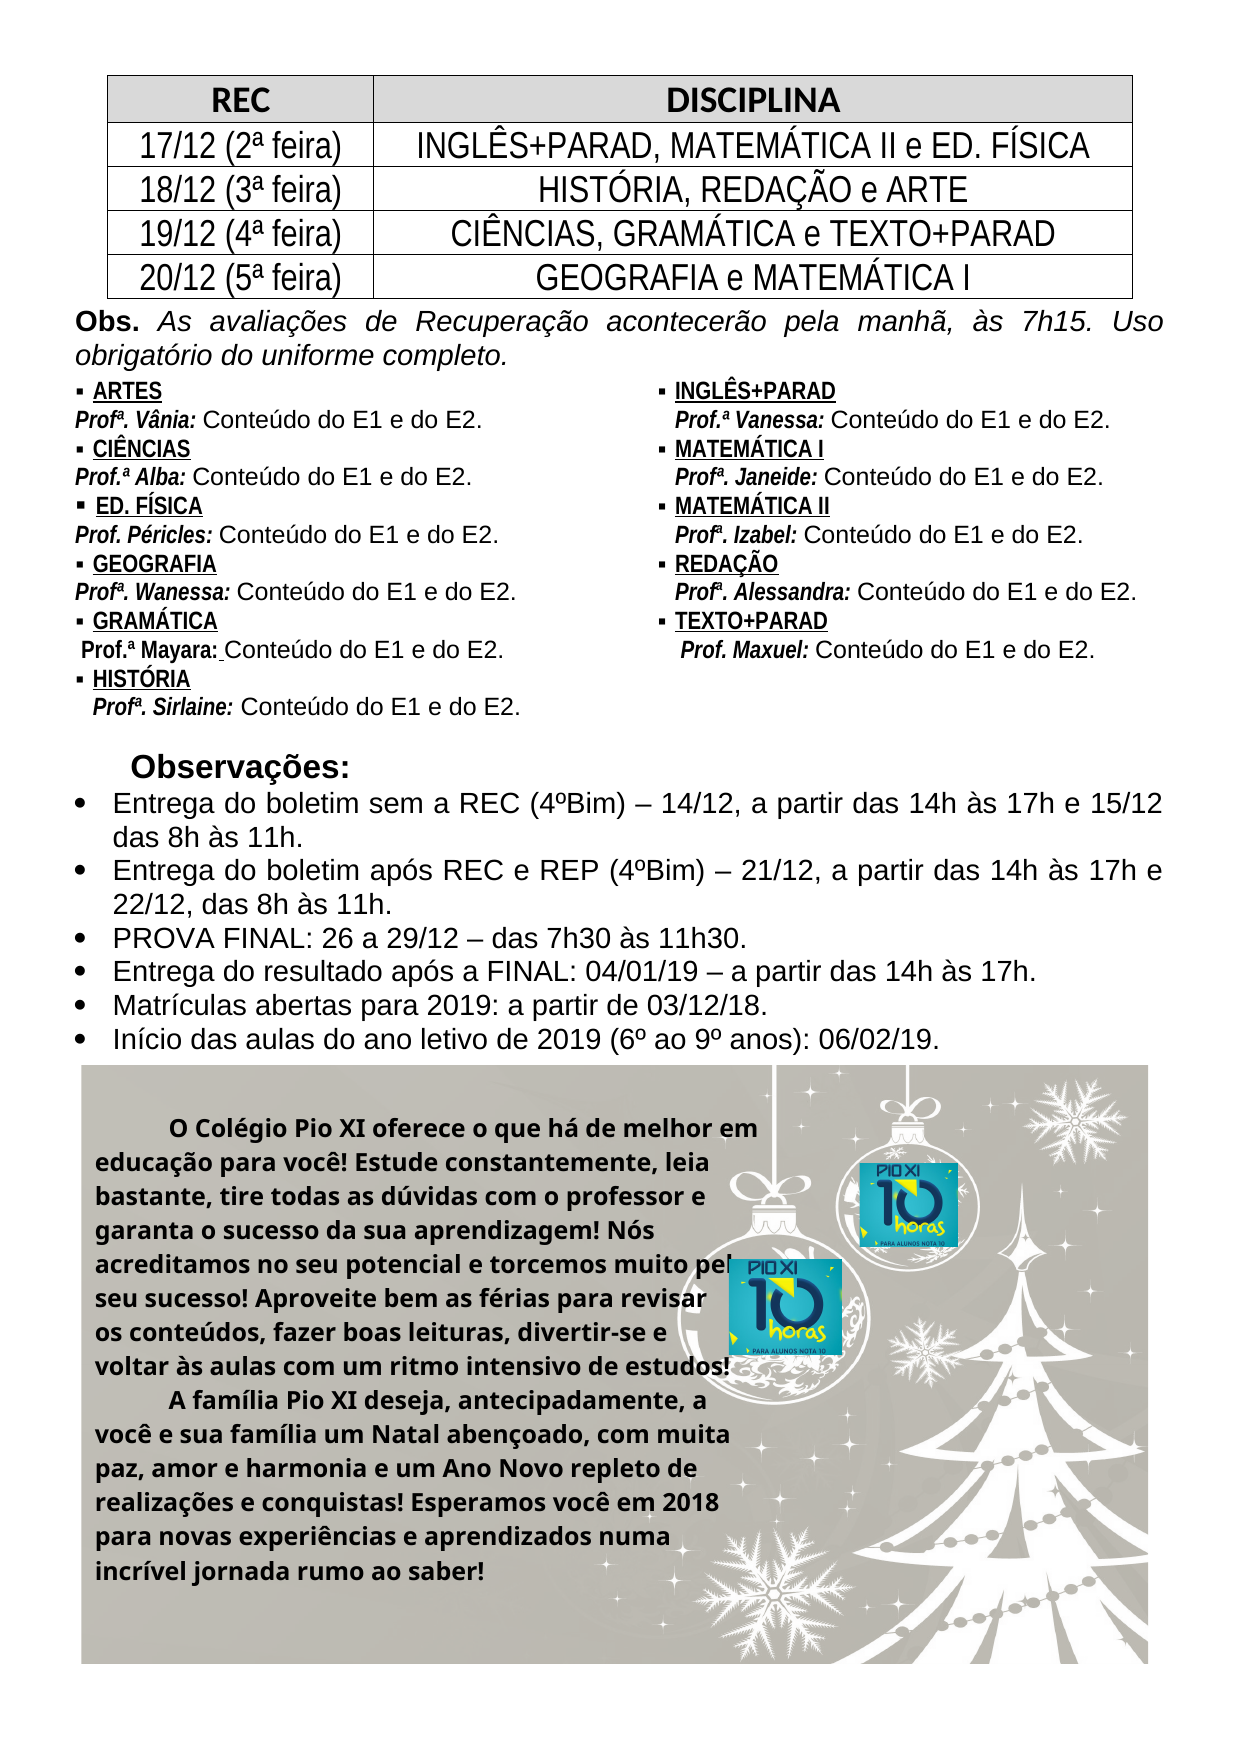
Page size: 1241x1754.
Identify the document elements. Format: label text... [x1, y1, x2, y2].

subtitle Profa. Izabel: Conteúdo do E1 e do E2. [675, 520, 1165, 548]
subtitle Profª. Janeide: Conteúdo do E1 e do E2. [675, 462, 1165, 491]
table_cell INGLÊS+PARAD, MATEMÁTICA II e ED. FÍSICA [374, 123, 1132, 166]
text Observações: [130, 748, 1165, 786]
text Obs. As avaliações de Recuperação acontecerão pela manhã, às 7h15. Uso obrigatório do uniforme completo. [75, 304, 1165, 372]
list Entrega do boletim após REC e REP (4ºBim) – 21/12, a partir das 14h às 17h e 22/12, das 8h às 11h. [75, 853, 1165, 921]
list Matrículas abertas para 2019: a partir de 03/12/18. [75, 988, 1165, 1022]
subtitle Profª. Sirlaine: Conteúdo do E1 e do E2. [93, 692, 583, 721]
table_header DISCIPLINA [374, 76, 1132, 122]
table_cell 18/12 (3ª feira) [108, 167, 373, 210]
list ED. FÍSICA [75, 491, 583, 520]
subtitle MATEMÁTICA II [657, 491, 1165, 520]
table_header REC [108, 76, 373, 122]
list GRAMÁTICA [75, 606, 583, 635]
list Início das aulas do ano letivo de 2019 (6º ao 9º anos): 06/02/19. [75, 1022, 1165, 1056]
picture [728, 1259, 842, 1355]
table_cell 20/12 (5ª feira) [108, 255, 373, 298]
subtitle Profª. Wanessa: Conteúdo do E1 e do E2. [75, 577, 583, 606]
list TEXTO+PARAD [657, 606, 1165, 634]
subtitle Prof.ª Mayara: Conteúdo do E1 e do E2. [75, 635, 583, 663]
list REDAÇÃO [657, 548, 1165, 577]
table_cell 19/12 (4ª feira) [108, 211, 373, 254]
subtitle HISTÓRIA [75, 663, 583, 692]
text Prof.ª Vanessa: Conteúdo do E1 e do E2. [675, 405, 1165, 434]
list Entrega do boletim sem a REC (4ºBim) – 14/12, a partir das 14h às 17h e 15/12 das 8h às 11h. [75, 786, 1165, 853]
picture [859, 1163, 958, 1247]
text Profª. Vânia: Conteúdo do E1 e do E2. [75, 405, 583, 434]
list ARTES [75, 376, 583, 405]
list CIÊNCIAS [75, 434, 583, 462]
list Entrega do resultado após a FINAL: 04/01/19 – a partir das 14h às 17h. [75, 954, 1165, 988]
table_cell HISTÓRIA, REDAÇÃO e ARTE [374, 167, 1132, 210]
table_cell CIÊNCIAS, GRAMÁTICA e TEXTO+PARAD [374, 211, 1132, 254]
text Prof.ª Alba: Conteúdo do E1 e do E2. [75, 462, 583, 491]
text Prof. Maxuel: Conteúdo do E1 e do E2. [675, 634, 1165, 663]
text Prof. Péricles: Conteúdo do E1 e do E2. [75, 520, 583, 549]
subtitle GEOGRAFIA [75, 549, 583, 577]
subtitle MATEMÁTICA I [657, 434, 1165, 462]
table_cell GEOGRAFIA e MATEMÁTICA I [374, 255, 1132, 298]
list PROVA FINAL: 26 a 29/12 – das 7h30 às 11h30. [75, 921, 1165, 954]
table_cell 17/12 (2ª feira) [108, 123, 373, 166]
text Profa. Alessandra: Conteúdo do E1 e do E2. [675, 577, 1165, 606]
list INGLÊS+PARAD [657, 376, 1165, 405]
